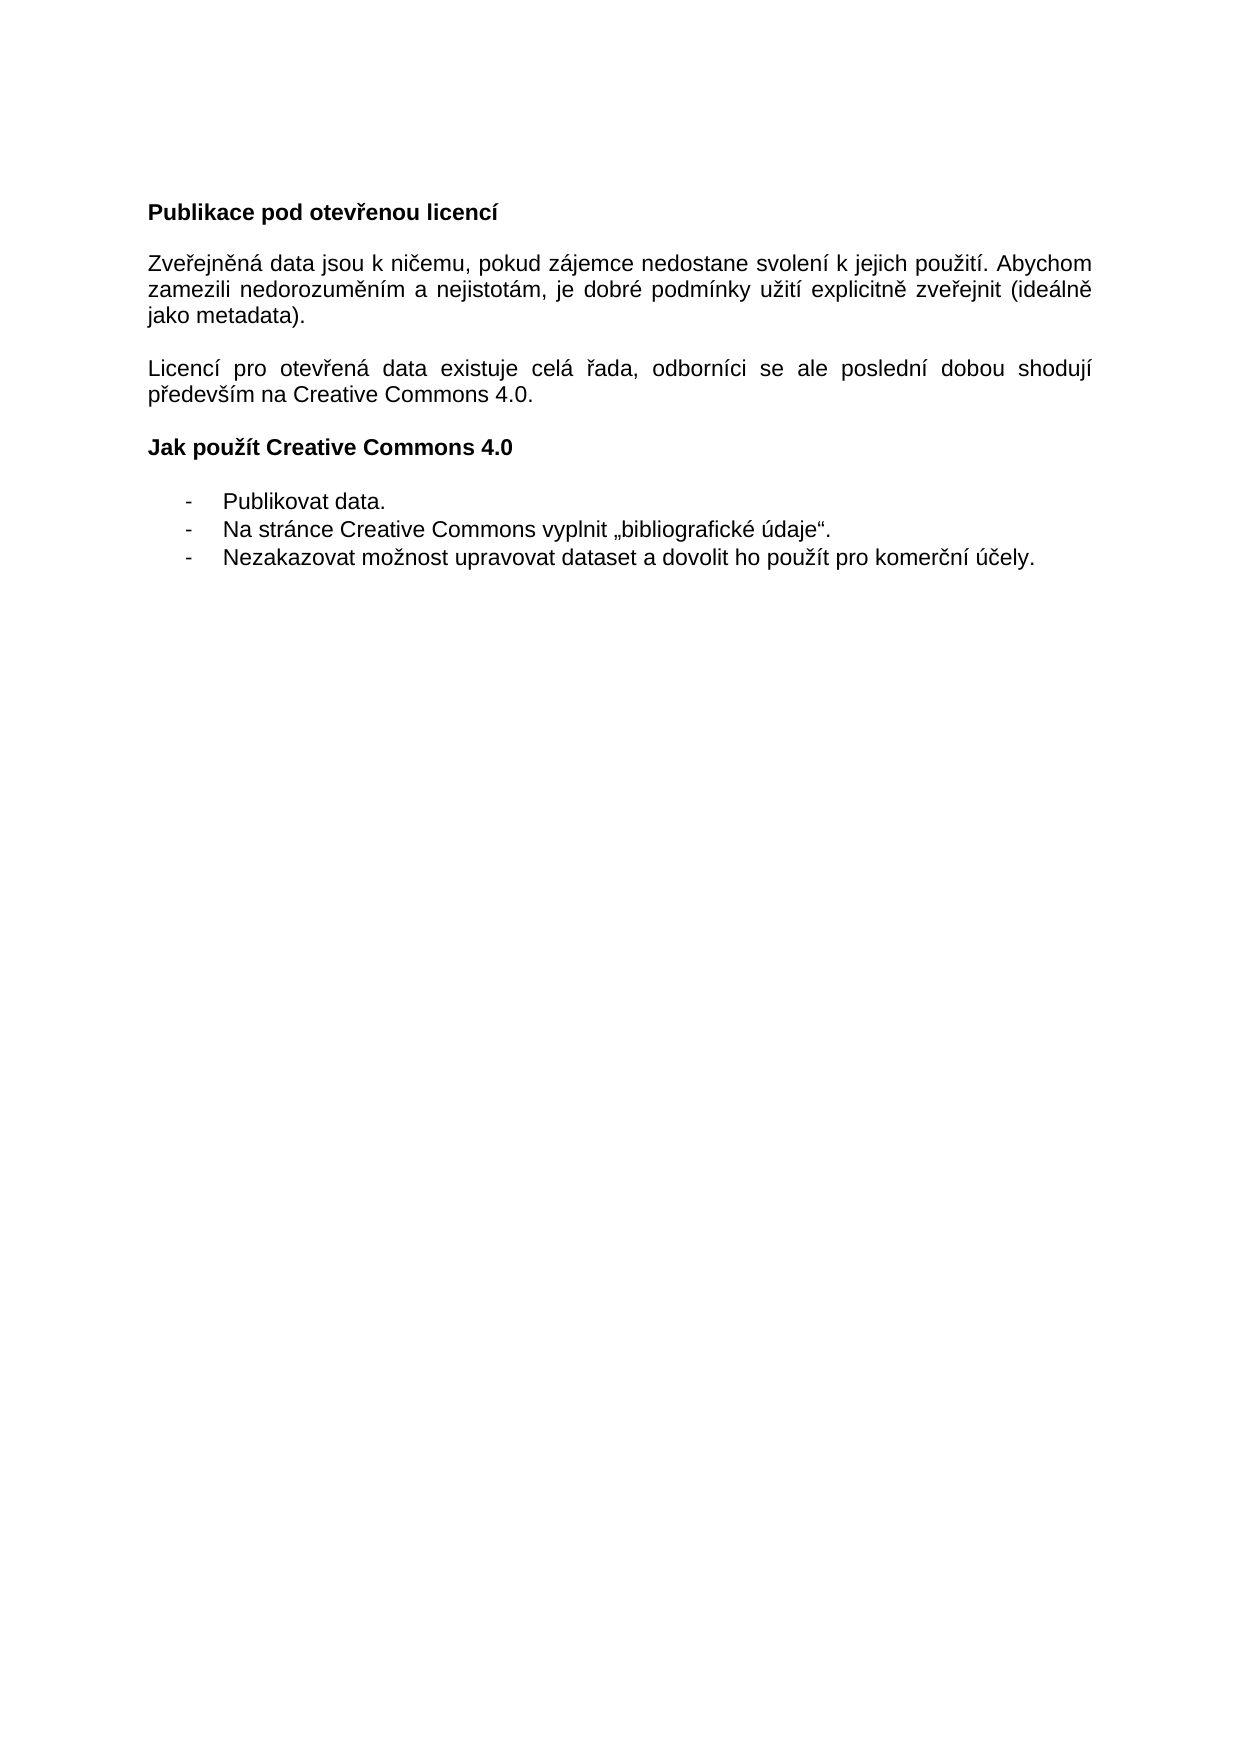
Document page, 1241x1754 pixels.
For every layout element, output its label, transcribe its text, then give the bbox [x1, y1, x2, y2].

text Jak použít Creative Commons 4.0 [148, 434, 1093, 461]
text Publikace pod otevřenou licencí [148, 199, 1093, 225]
list Na stránce Creative Commons vyplnit „bibliografické údaje“. [185, 515, 1093, 543]
list Publikovat data. [185, 487, 1093, 515]
text Licencí pro otevřená data existuje celá řada, odborníci se ale poslední dobou shodují především na Creative Commons 4.0. [148, 355, 1093, 408]
text Zveřejněná data jsou k ničemu, pokud zájemce nedostane svolení k jejich použití. Abychom zamezili nedorozuměním a nejistotám, je dobré podmínky užití explicitně zveřejnit (ideálně jako metadata). [148, 250, 1093, 329]
list Nezakazovat možnost upravovat dataset a dovolit ho použít pro komerční účely. [185, 543, 1093, 571]
